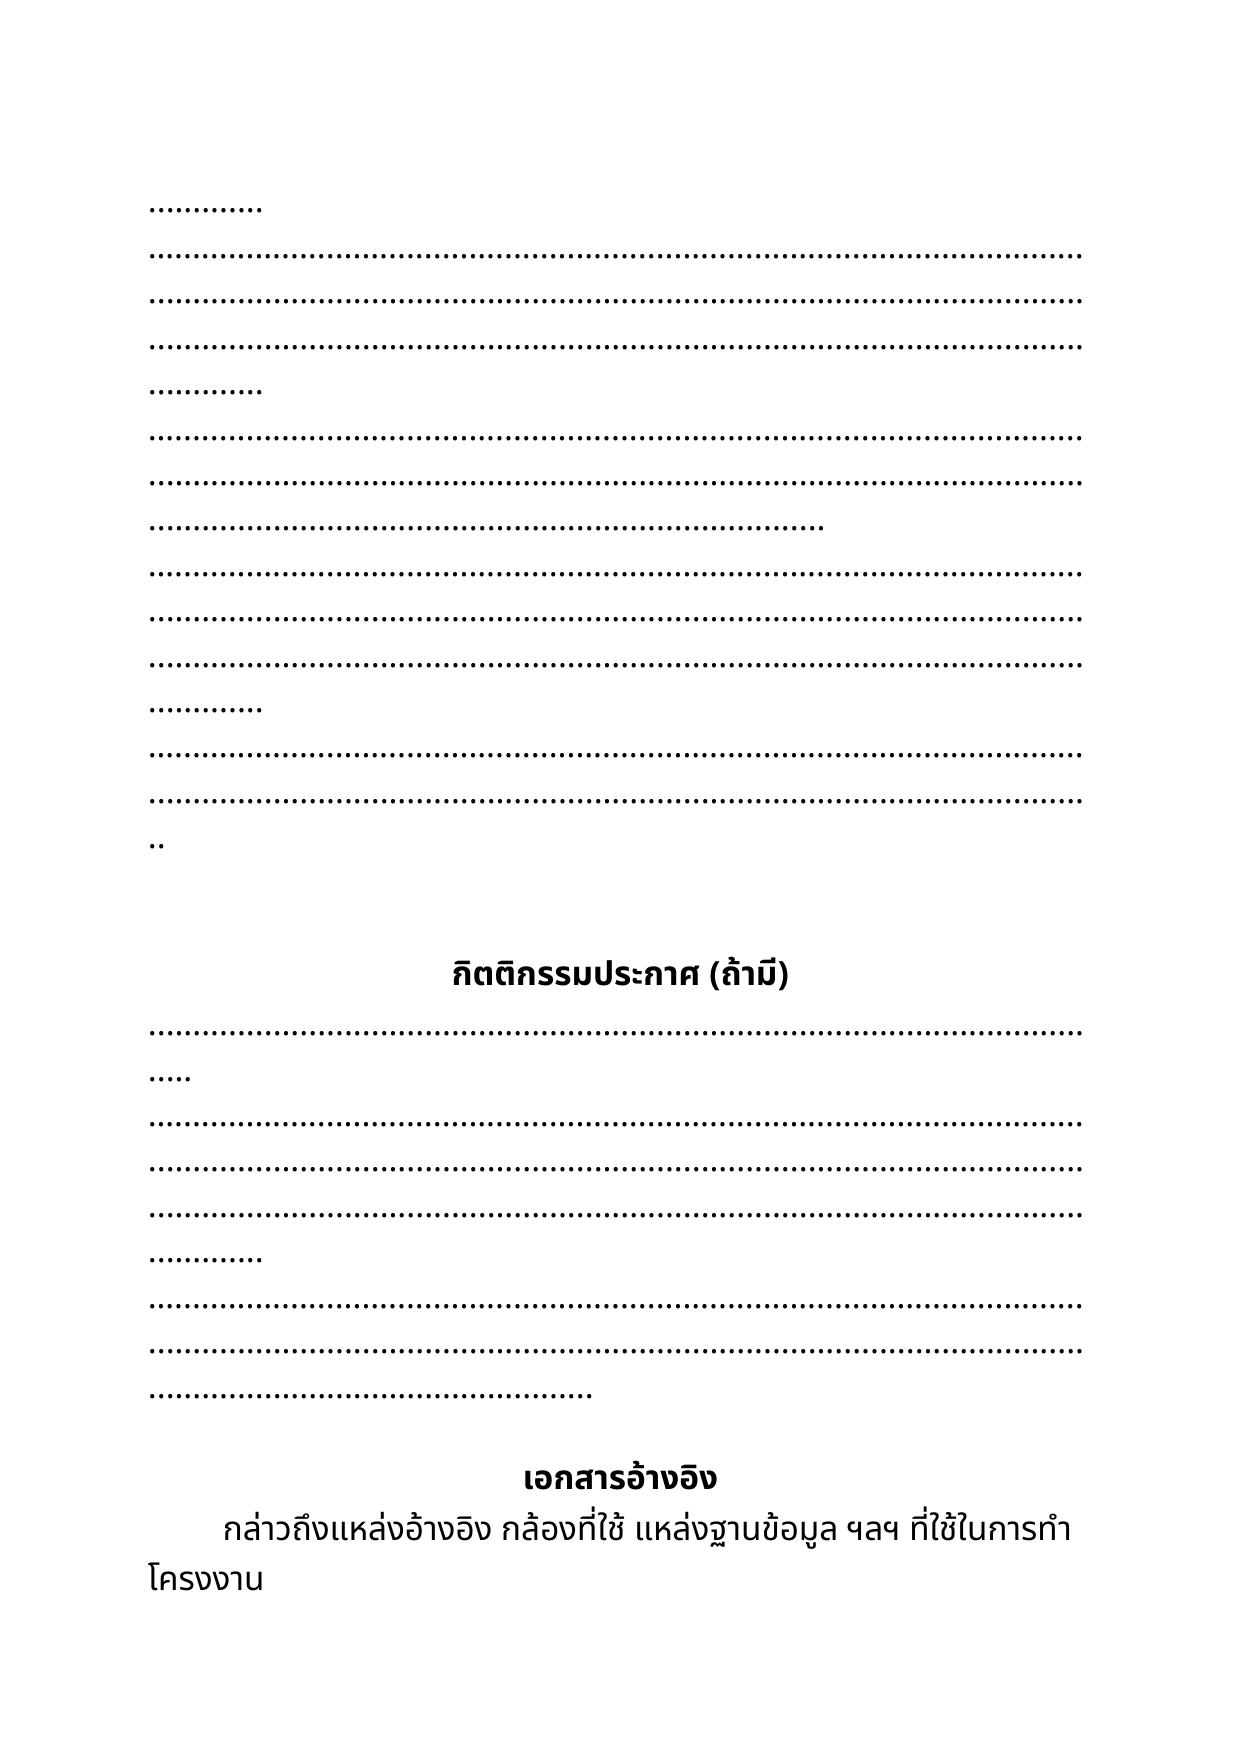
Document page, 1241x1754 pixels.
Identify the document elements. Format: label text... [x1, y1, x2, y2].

text เอกสารอ้างอิง [148, 1454, 1092, 1504]
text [148, 177, 1092, 858]
text กิตติกรรมประกาศ (ถ้ามี) [148, 949, 1092, 1000]
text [148, 1000, 1092, 1409]
text กล่าวถึงแหล่งอ้างอิง กล้องที่ใช้ แหล่งฐานข้อมูล ฯลฯ ที่ใช้ในการทำโครงงาน [148, 1504, 1092, 1605]
